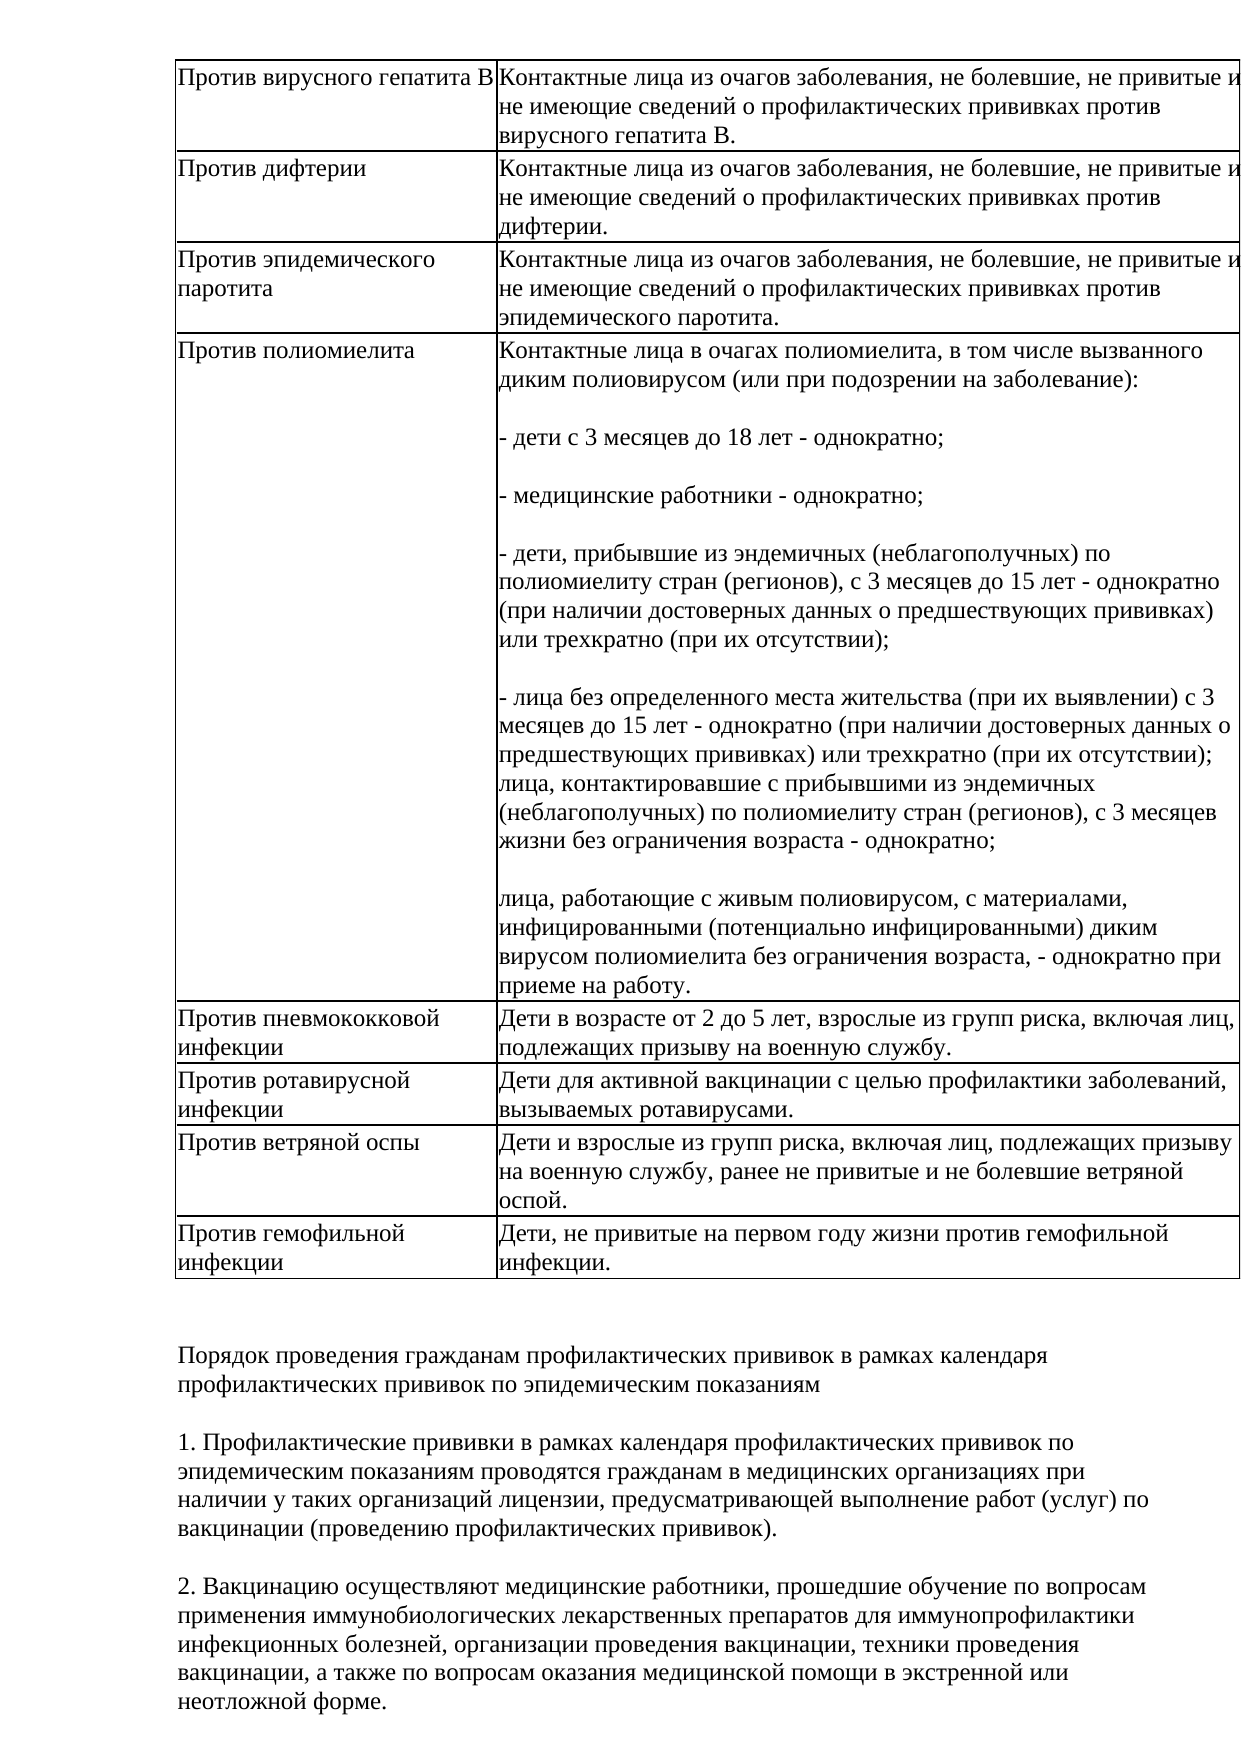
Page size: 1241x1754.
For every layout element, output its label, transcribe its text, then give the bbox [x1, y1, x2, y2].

text 1. Профилактические прививки в рамках календаря профилактических прививок по эпидемическим показаниям проводятся гражданам в медицинских организациях при наличии у таких организаций лицензии, предусматривающей выполнение работ (услуг) по вакцинации (проведению профилактических прививок). [177, 1427, 1152, 1542]
table_cell Против пневмококковой инфекции [176, 1001, 496, 1062]
table_cell Против вирусного гепатита В [176, 61, 496, 150]
table_cell Против ротавирусной инфекции [176, 1063, 496, 1124]
table_cell Контактные лица из очагов заболевания, не болевшие, не привитые и не имеющие сведений о профилактических прививках против эпидемического паротита. [498, 243, 1239, 332]
text Порядок проведения гражданам профилактических прививок в рамках календаря профилактических прививок по эпидемическим показаниям [177, 1340, 1152, 1398]
table_cell Против дифтерии [176, 151, 496, 241]
table_cell Контактные лица из очагов заболевания, не болевшие, не привитые и не имеющие сведений о профилактических прививках против дифтерии. [498, 152, 1239, 241]
table_cell Против полиомиелита [176, 333, 496, 1000]
table_cell Дети и взрослые из групп риска, включая лиц, подлежащих призыву на военную службу, ранее не привитые и не болевшие ветряной оспой. [498, 1126, 1239, 1215]
table_cell Против гемофильной инфекции [176, 1216, 496, 1277]
table_cell Дети для активной вакцинации с целью профилактики заболеваний, вызываемых ротавирусами. [498, 1064, 1239, 1124]
table_cell Против ветряной оспы [176, 1125, 496, 1215]
table_cell Дети, не привитые на первом году жизни против гемофильной инфекции. [498, 1217, 1239, 1277]
table_cell Контактные лица в очагах полиомиелита, в том числе вызванного диким полиовирусом (или при подозрении на заболевание): - дети с 3 месяцев до 18 лет - однократно; - медицинские работники - однократно; - дети, прибывшие из эндемичных (неблагополучных) по полиомиелиту стран (регионов), с 3 месяцев до 15 лет - однократно (при наличии достоверных данных о предшествующих прививках) или трехкратно (при их отсутствии); - лица без определенного места жительства (при их выявлении) с 3 месяцев до 15 лет - однократно (при наличии достоверных данных о предшествующих прививках) или трехкратно (при их отсутствии); лица, контактировавшие с прибывшими из эндемичных (неблагополучных) по полиомиелиту стран (регионов), с 3 месяцев жизни без ограничения возраста - однократно; лица, работающие с живым полиовирусом, с материалами, инфицированными (потенциально инфицированными) диким вирусом полиомиелита без ограничения возраста, - однократно при приеме на работу. [498, 334, 1239, 1000]
table_cell Против эпидемического паротита [176, 242, 496, 332]
table_cell Дети в возрасте от 2 до 5 лет, взрослые из групп риска, включая лиц, подлежащих призыву на военную службу. [498, 1002, 1239, 1062]
table_cell Контактные лица из очагов заболевания, не болевшие, не привитые и не имеющие сведений о профилактических прививках против вирусного гепатита В. [498, 61, 1239, 150]
text 2. Вакцинацию осуществляют медицинские работники, прошедшие обучение по вопросам применения иммунобиологических лекарственных препаратов для иммунопрофилактики инфекционных болезней, организации проведения вакцинации, техники проведения вакцинации, а также по вопросам оказания медицинской помощи в экстренной или неотложной форме. [177, 1571, 1152, 1715]
